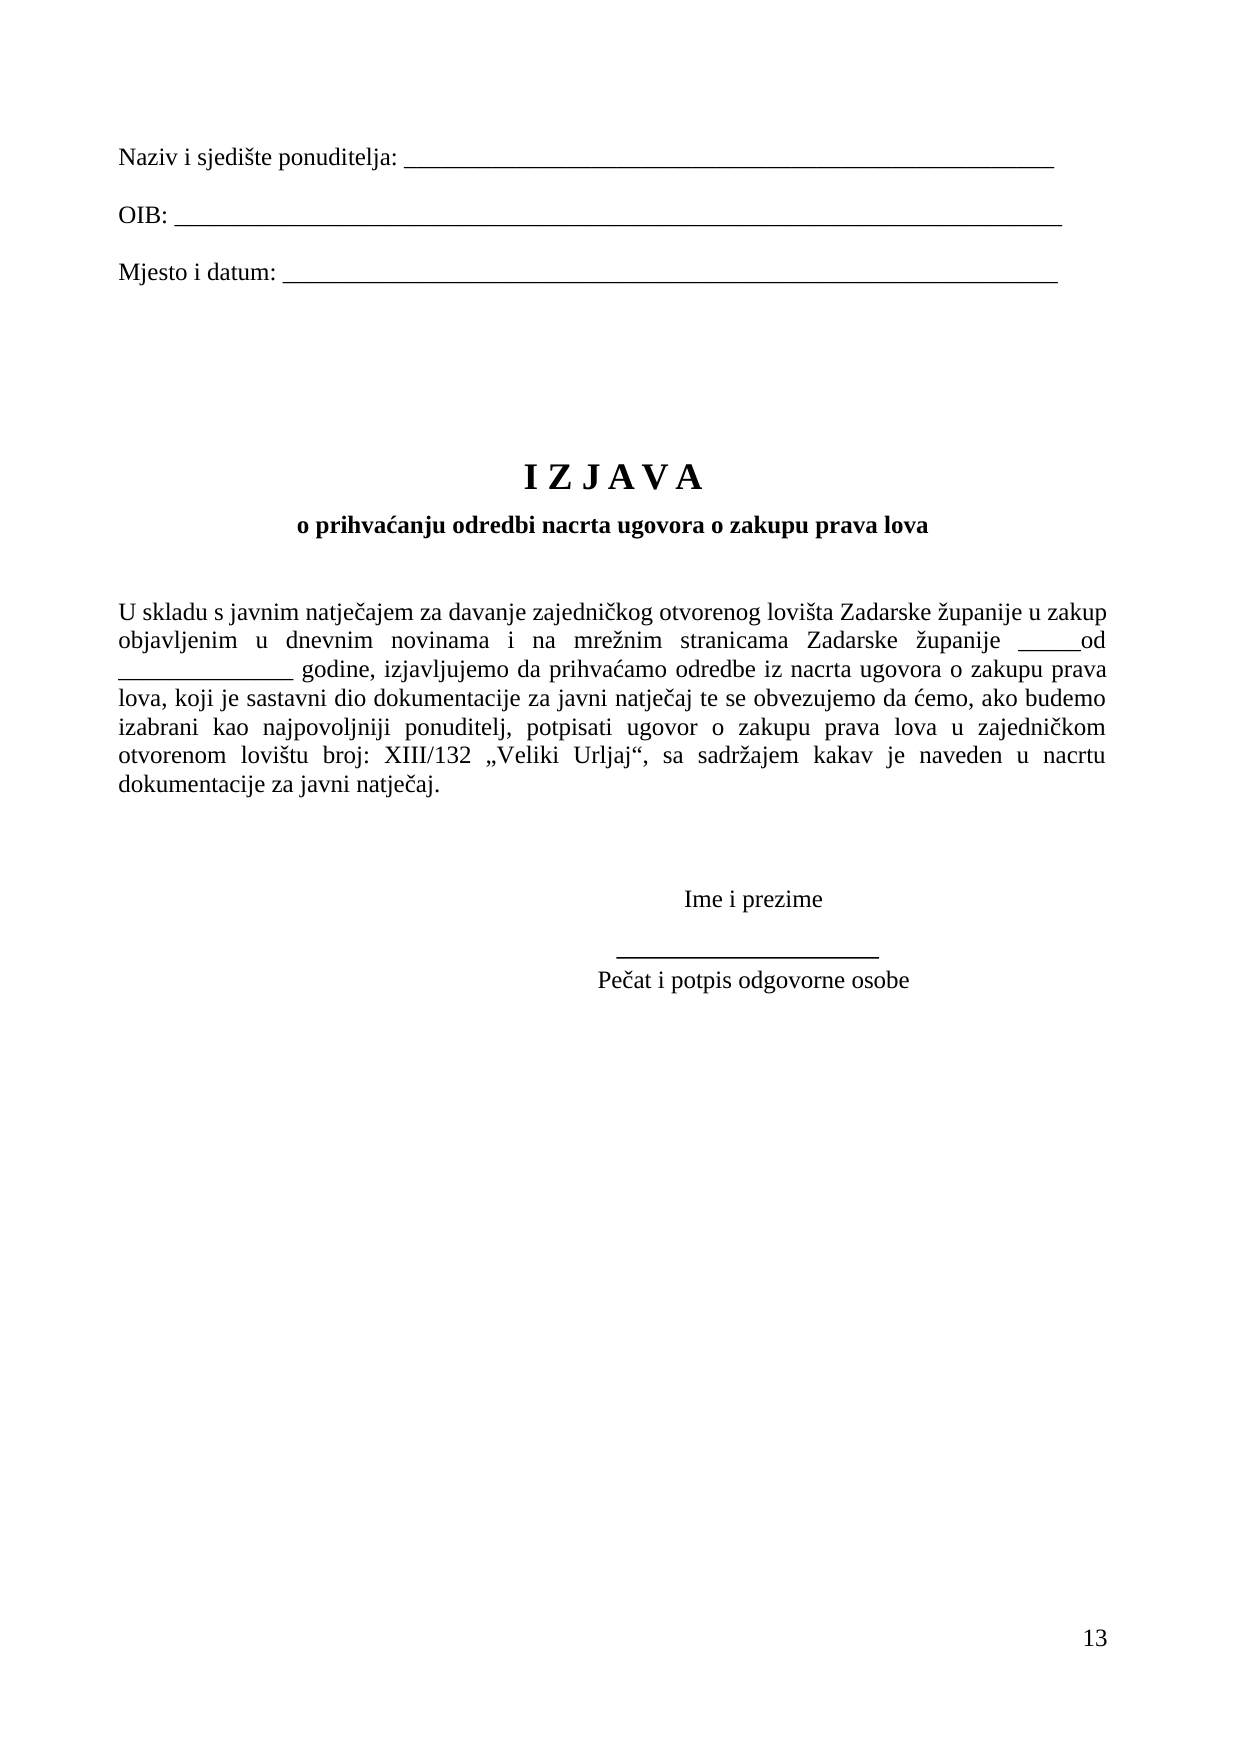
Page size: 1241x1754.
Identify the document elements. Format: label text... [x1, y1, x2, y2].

text Mjesto i datum: ______________________________________________________________ [118, 257, 1107, 286]
text o prihvaćanju odredbi nacrta ugovora o zakupu prava lova [118, 510, 1107, 539]
text U skladu s javnim natječajem za davanje zajedničkog otvorenog lovišta Zadarske županije u zakup objavljenim u dnevnim novinama i na mrežnim stranicama Zadarske županije _____od ______________ godine, izjavljujemo da prihvaćamo odredbe iz nacrta ugovora o zakupu prava lova, koji je sastavni dio dokumentacije za javni natječaj te se obvezujemo da ćemo, ako budemo izabrani kao najpovoljniji ponuditelj, potpisati ugovor o zakupu prava lova u zajedničkom otvorenom lovištu broj: XIII/132 „Veliki Urljaj“, sa sadržajem kakav je naveden u nacrtu dokumentacije za javni natječaj. [118, 597, 1107, 798]
text Pečat i potpis odgovorne osobe [399, 966, 1107, 994]
text Naziv i sjedište ponuditelja: ____________________________________________________ [118, 142, 1107, 171]
text I Z J A V A [118, 455, 1107, 498]
text Ime i prezime [399, 884, 1107, 913]
text OIB: _______________________________________________________________________ [118, 200, 1107, 228]
